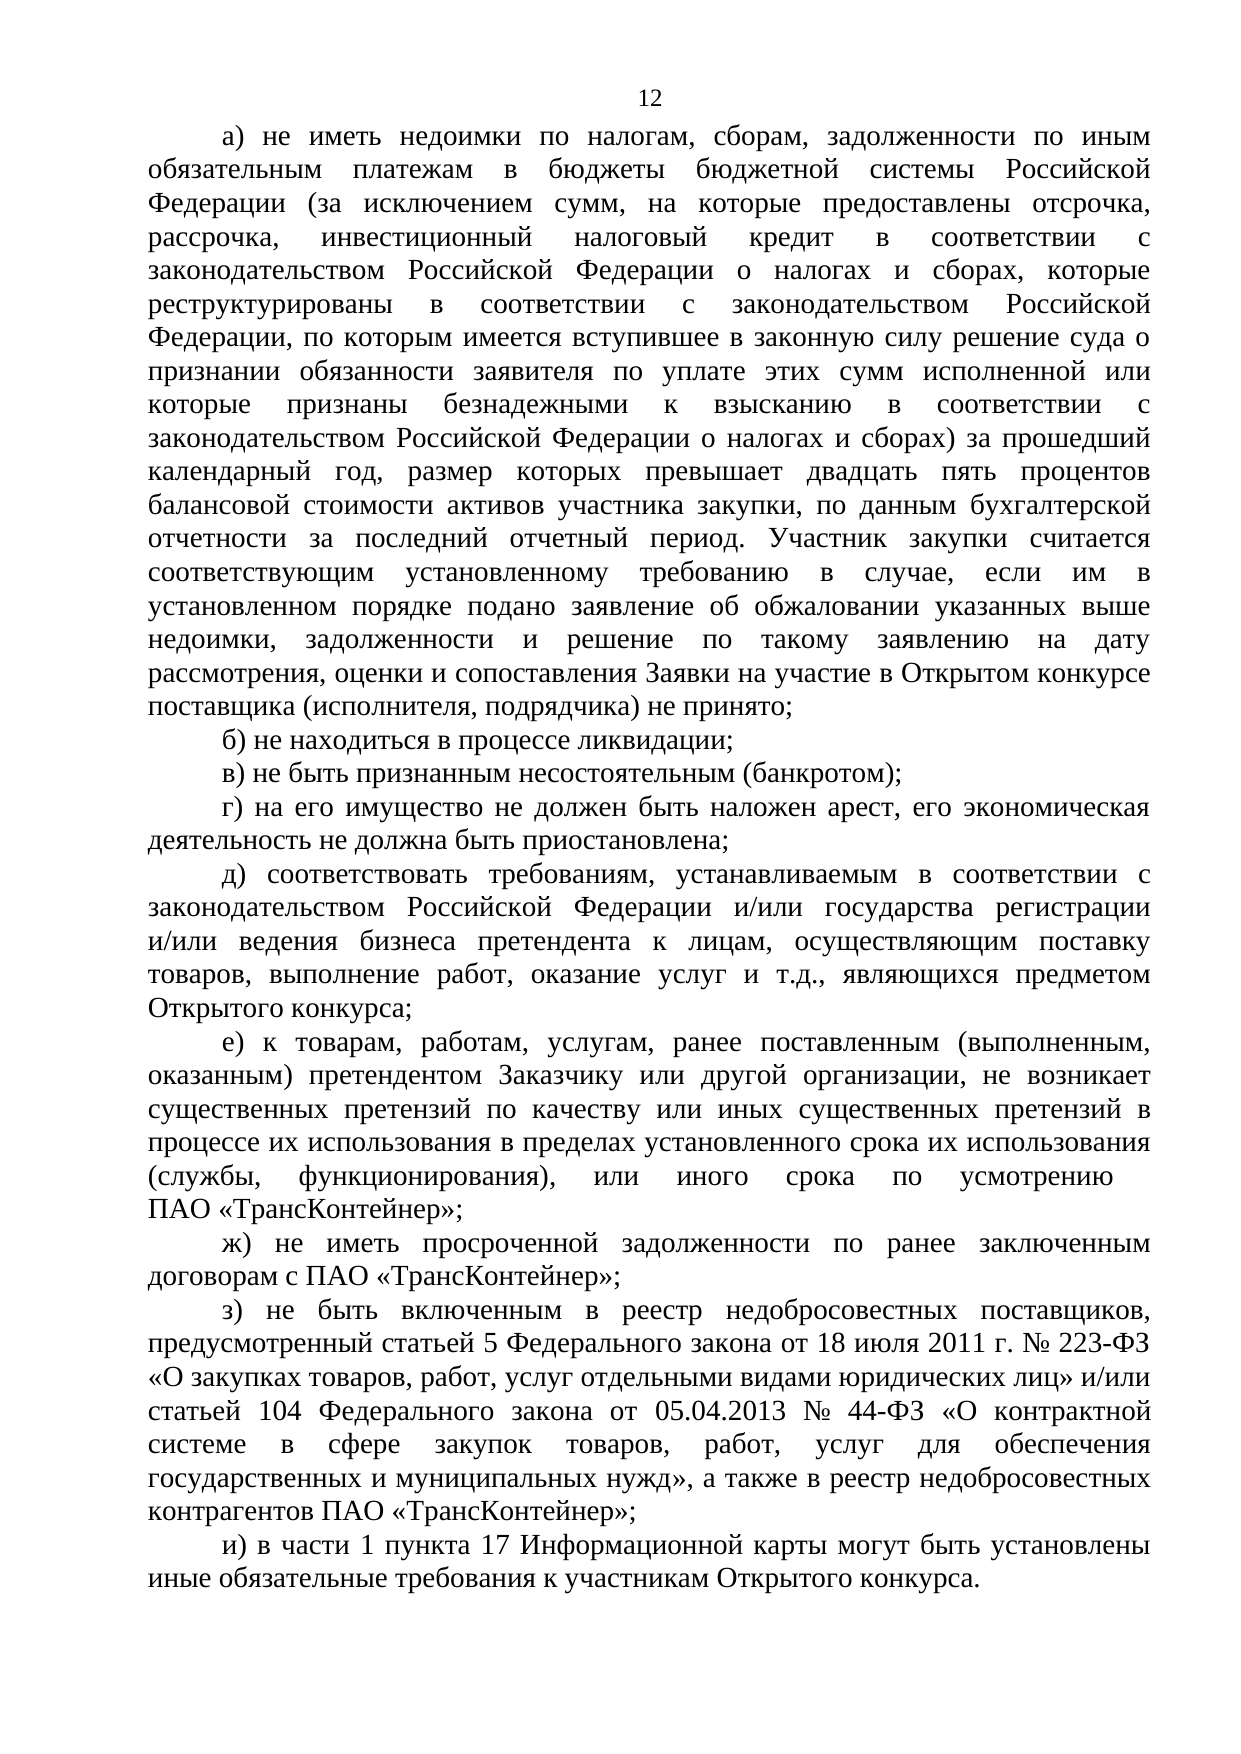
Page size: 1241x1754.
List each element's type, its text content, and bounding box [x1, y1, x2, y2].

text в) не быть признанным несостоятельным (банкротом); [148, 755, 1152, 789]
text г) на его имущество не должен быть наложен арест, его экономическая деятельность не должна быть приостановлена; [148, 789, 1152, 856]
text а) не иметь недоимки по налогам, сборам, задолженности по иным обязательным платежам в бюджеты бюджетной системы Российской Федерации (за исключением сумм, на которые предоставлены отсрочка, рассрочка, инвестиционный налоговый кредит в соответствии с законодательством Российской Федерации о налогах и сборах, которые реструктурированы в соответствии с законодательством Российской Федерации, по которым имеется вступившее в законную силу решение суда о признании обязанности заявителя по уплате этих сумм исполненной или которые признаны безнадежными к взысканию в соответствии с законодательством Российской Федерации о налогах и сборах) за прошедший календарный год, размер которых превышает двадцать пять процентов балансовой стоимости активов участника закупки, по данным бухгалтерской отчетности за последний отчетный период. Участник закупки считается соответствующим установленному требованию в случае, если им в установленном порядке подано заявление об обжаловании указанных выше недоимки, задолженности и решение по такому заявлению на дату рассмотрения, оценки и сопоставления Заявки на участие в Открытом конкурсе поставщика (исполнителя, подрядчика) не принято; [148, 118, 1152, 722]
text ж) не иметь просроченной задолженности по ранее заключенным договорам с ПАО «ТрансКонтейнер»; [148, 1225, 1152, 1292]
text и) в части 1 пункта 17 Информационной карты могут быть установлены иные обязательные требования к участникам Открытого конкурса. [148, 1527, 1152, 1594]
text б) не находиться в процессе ликвидации; [148, 722, 1152, 755]
text д) соответствовать требованиям, устанавливаемым в соответствии с законодательством Российской Федерации и/или государства регистрации и/или ведения бизнеса претендента к лицам, осуществляющим поставку товаров, выполнение работ, оказание услуг и т.д., являющихся предметом Открытого конкурса; [148, 856, 1152, 1024]
text з) не быть включенным в реестр недобросовестных поставщиков, предусмотренный статьей 5 Федерального закона от 18 июля 2011 г. № 223-ФЗ «О закупках товаров, работ, услуг отдельными видами юридических лиц» и/или статьей 104 Федерального закона от 05.04.2013 № 44-ФЗ «О контрактной системе в сфере закупок товаров, работ, услуг для обеспечения государственных и муниципальных нужд», а также в реестр недобросовестных контрагентов ПАО «ТрансКонтейнер»; [148, 1292, 1152, 1527]
text е) к товарам, работам, услугам, ранее поставленным (выполненным, оказанным) претендентом Заказчику или другой организации, не возникает существенных претензий по качеству или иных существенных претензий в процессе их использования в пределах установленного срока их использования (службы, функционирования), или иного срока по усмотрению ПАО «ТрансКонтейнер»; [148, 1024, 1152, 1225]
